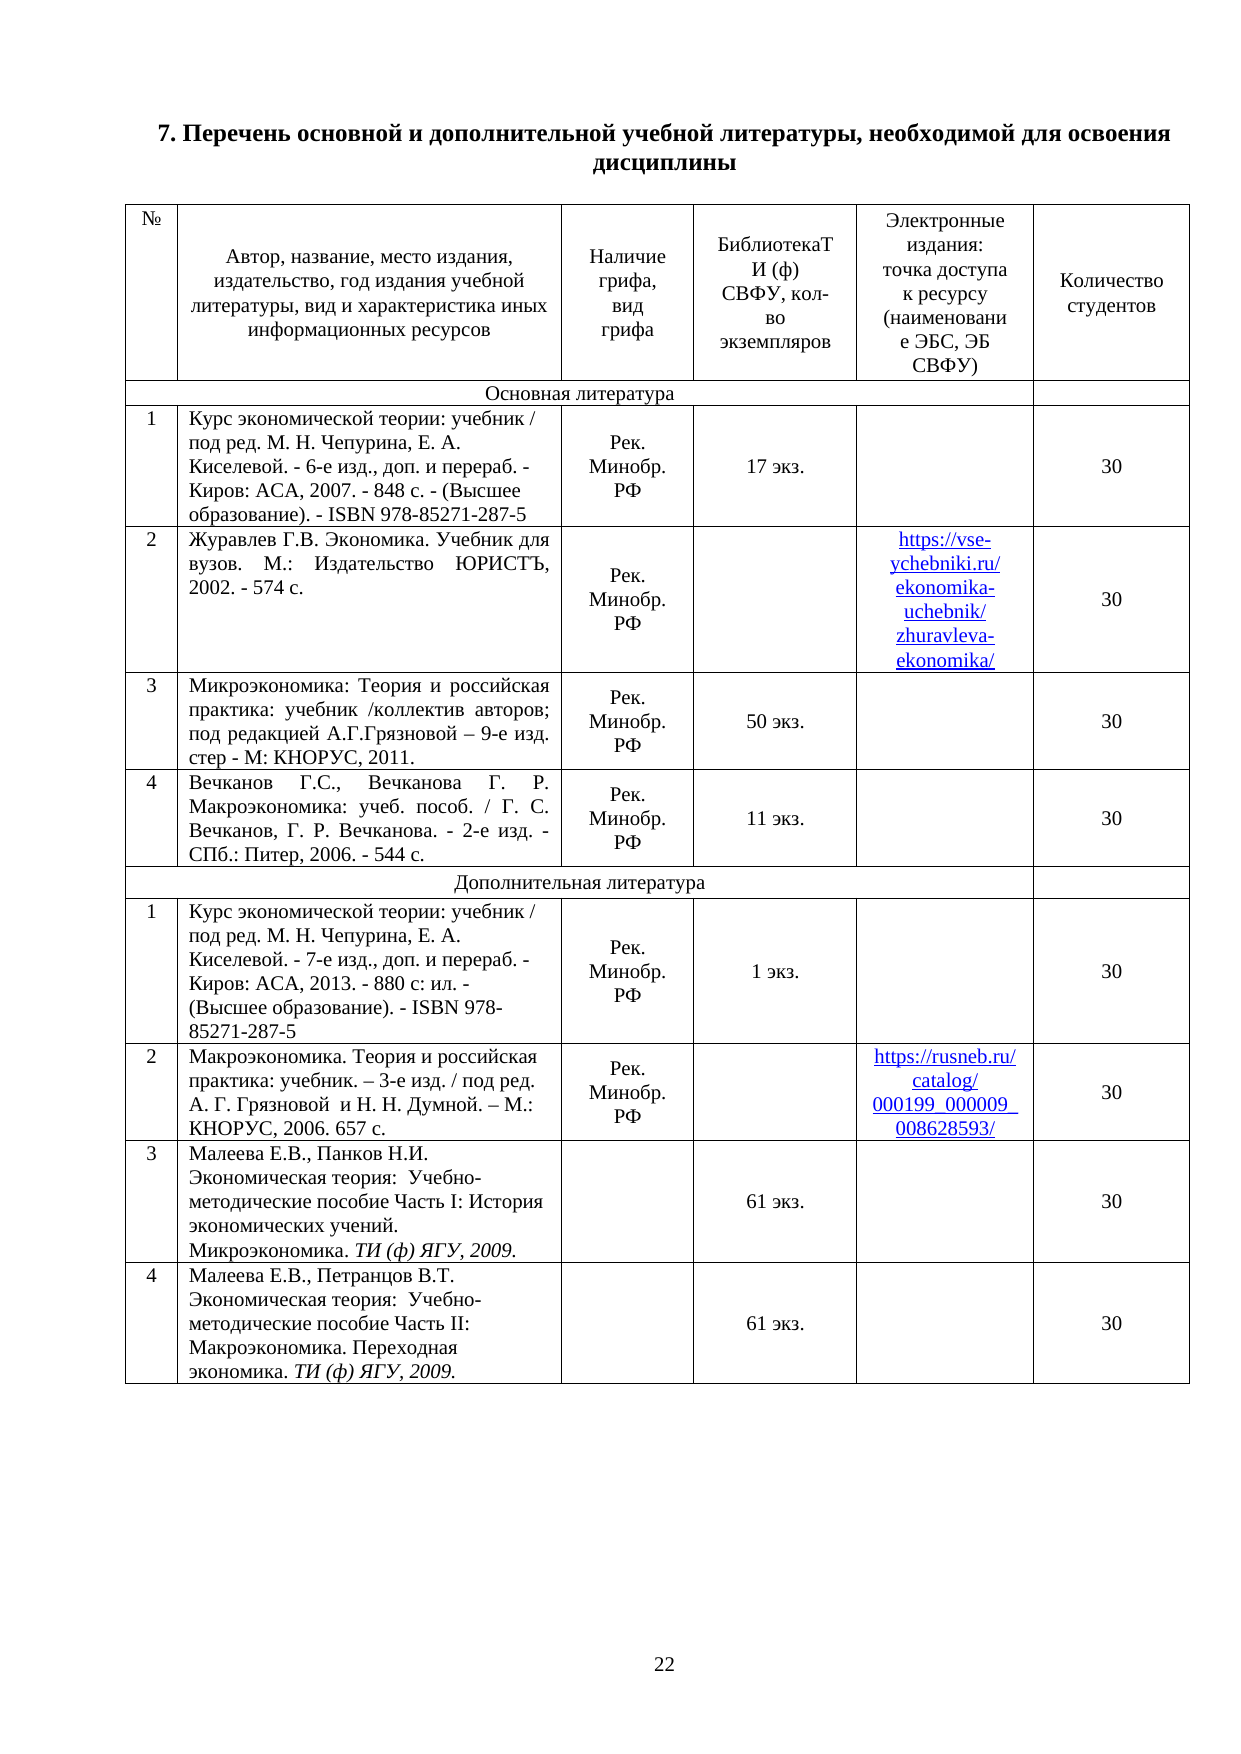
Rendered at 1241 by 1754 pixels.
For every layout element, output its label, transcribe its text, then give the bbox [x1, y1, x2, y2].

table_header БиблиотекаТИ (ф) СВФУ, кол-во экземпляров [694, 205, 856, 380]
table_cell 30 [1034, 1141, 1189, 1262]
table_cell Малеева Е.В., Панков Н.И. Экономическая теория: Учебно-методические пособие Часть I: История экономических учений. Микроэкономика. ТИ (ф) ЯГУ, 2009. [178, 1141, 561, 1262]
table_cell 30 [1034, 1263, 1189, 1383]
table_cell [1034, 381, 1189, 405]
table_cell 11 экз. [694, 770, 856, 866]
table_cell [857, 406, 1033, 526]
table_cell [562, 1141, 693, 1262]
table_header Электронные издания: точка доступа к ресурсу (наименование ЭБС, ЭБ СВФУ) [857, 205, 1033, 380]
text 7. Перечень основной и дополнительной учебной литературы, необходимой для освоения дисциплины [148, 118, 1181, 176]
table_cell 17 экз. [694, 406, 856, 526]
table_cell https://rusneb.ru/catalog/000199_000009_008628593/ [857, 1044, 1033, 1140]
table_cell 2 [126, 1044, 177, 1140]
table_cell Рек. Минобр. РФ [562, 1044, 693, 1140]
table_header Количество студентов [1034, 205, 1189, 380]
table_cell 50 экз. [694, 673, 856, 769]
table_cell Основная литература [126, 381, 1033, 405]
table_cell [857, 1263, 1033, 1383]
table_cell Малеева Е.В., Петранцов В.Т. Экономическая теория: Учебно-методические пособие Часть II: Макроэкономика. Переходная экономика. ТИ (ф) ЯГУ, 2009. [178, 1263, 561, 1383]
table_cell Рек. Минобр. РФ [562, 899, 693, 1043]
table_header Наличие грифа, вид грифа [562, 205, 693, 380]
table_cell 1 [126, 406, 177, 526]
table_cell [694, 527, 856, 672]
table_cell [857, 1141, 1033, 1262]
table_cell Микроэкономика: Теория и российская практика: учебник /коллектив авторов; под редакцией А.Г.Грязновой – 9-е изд. стер - М: КНОРУС, 2011. [178, 673, 561, 769]
table_cell https://vse-ychebniki.ru/ekonomika-uchebnik/zhuravleva-ekonomika/ [857, 527, 1033, 672]
table_cell Курс экономической теории: учебник / под ред. М. Н. Чепурина, Е. А. Киселевой. - 6-е изд., доп. и перераб. - Киров: АСА, 2007. - 848 с. - (Высшее образование). - ISBN 978-85271-287-5 [178, 406, 561, 526]
table_cell 30 [1034, 406, 1189, 526]
table_cell [694, 1044, 856, 1140]
table_cell [857, 770, 1033, 866]
table_header № [126, 205, 177, 380]
table_cell Вечканов Г.С., Вечканова Г. Р. Макроэкономика: учеб. пособ. / Г. С. Вечканов, Г. Р. Вечканова. - 2-е изд. - СПб.: Питер, 2006. - 544 с. [178, 770, 561, 866]
table_cell [857, 673, 1033, 769]
table_cell 2 [126, 527, 177, 672]
table_cell Рек. Минобр. РФ [562, 673, 693, 769]
table_cell [1034, 867, 1189, 897]
table_cell 1 экз. [694, 899, 856, 1043]
table_cell 3 [126, 1141, 177, 1262]
table_cell Журавлев Г.В. Экономика. Учебник для вузов. М.: Издательство ЮРИСТЪ, 2002. - 574 с. [178, 527, 561, 672]
table_cell Рек. Минобр. РФ [562, 770, 693, 866]
table_cell Рек. Минобр. РФ [562, 527, 693, 672]
table_cell Макроэкономика. Теория и российская практика: учебник. – 3-е изд. / под ред. А. Г. Грязновой и Н. Н. Думной. – М.: КНОРУС, 2006. 657 с. [178, 1044, 561, 1140]
table_cell 4 [126, 770, 177, 866]
table_cell 1 [126, 899, 177, 1043]
table_cell 30 [1034, 527, 1189, 672]
table_cell 61 экз. [694, 1141, 856, 1262]
table_header Автор, название, место издания, издательство, год издания учебной литературы, вид и характеристика иных информационных ресурсов [178, 205, 561, 380]
table_cell 61 экз. [694, 1263, 856, 1383]
table_cell 4 [126, 1263, 177, 1383]
table_cell [562, 1263, 693, 1383]
table_cell [857, 899, 1033, 1043]
table_cell 30 [1034, 770, 1189, 866]
table_cell 30 [1034, 1044, 1189, 1140]
table_cell 30 [1034, 899, 1189, 1043]
table_cell Дополнительная литература [126, 867, 1033, 897]
table_cell 30 [1034, 673, 1189, 769]
table_cell 3 [126, 673, 177, 769]
table_cell Курс экономической теории: учебник / под ред. М. Н. Чепурина, Е. А. Киселевой. - 7-е изд., доп. и перераб. - Киров: АСА, 2013. - 880 с: ил. - (Высшее образование). - ISBN 978-85271-287-5 [178, 899, 561, 1043]
table_cell Рек. Минобр. РФ [562, 406, 693, 526]
